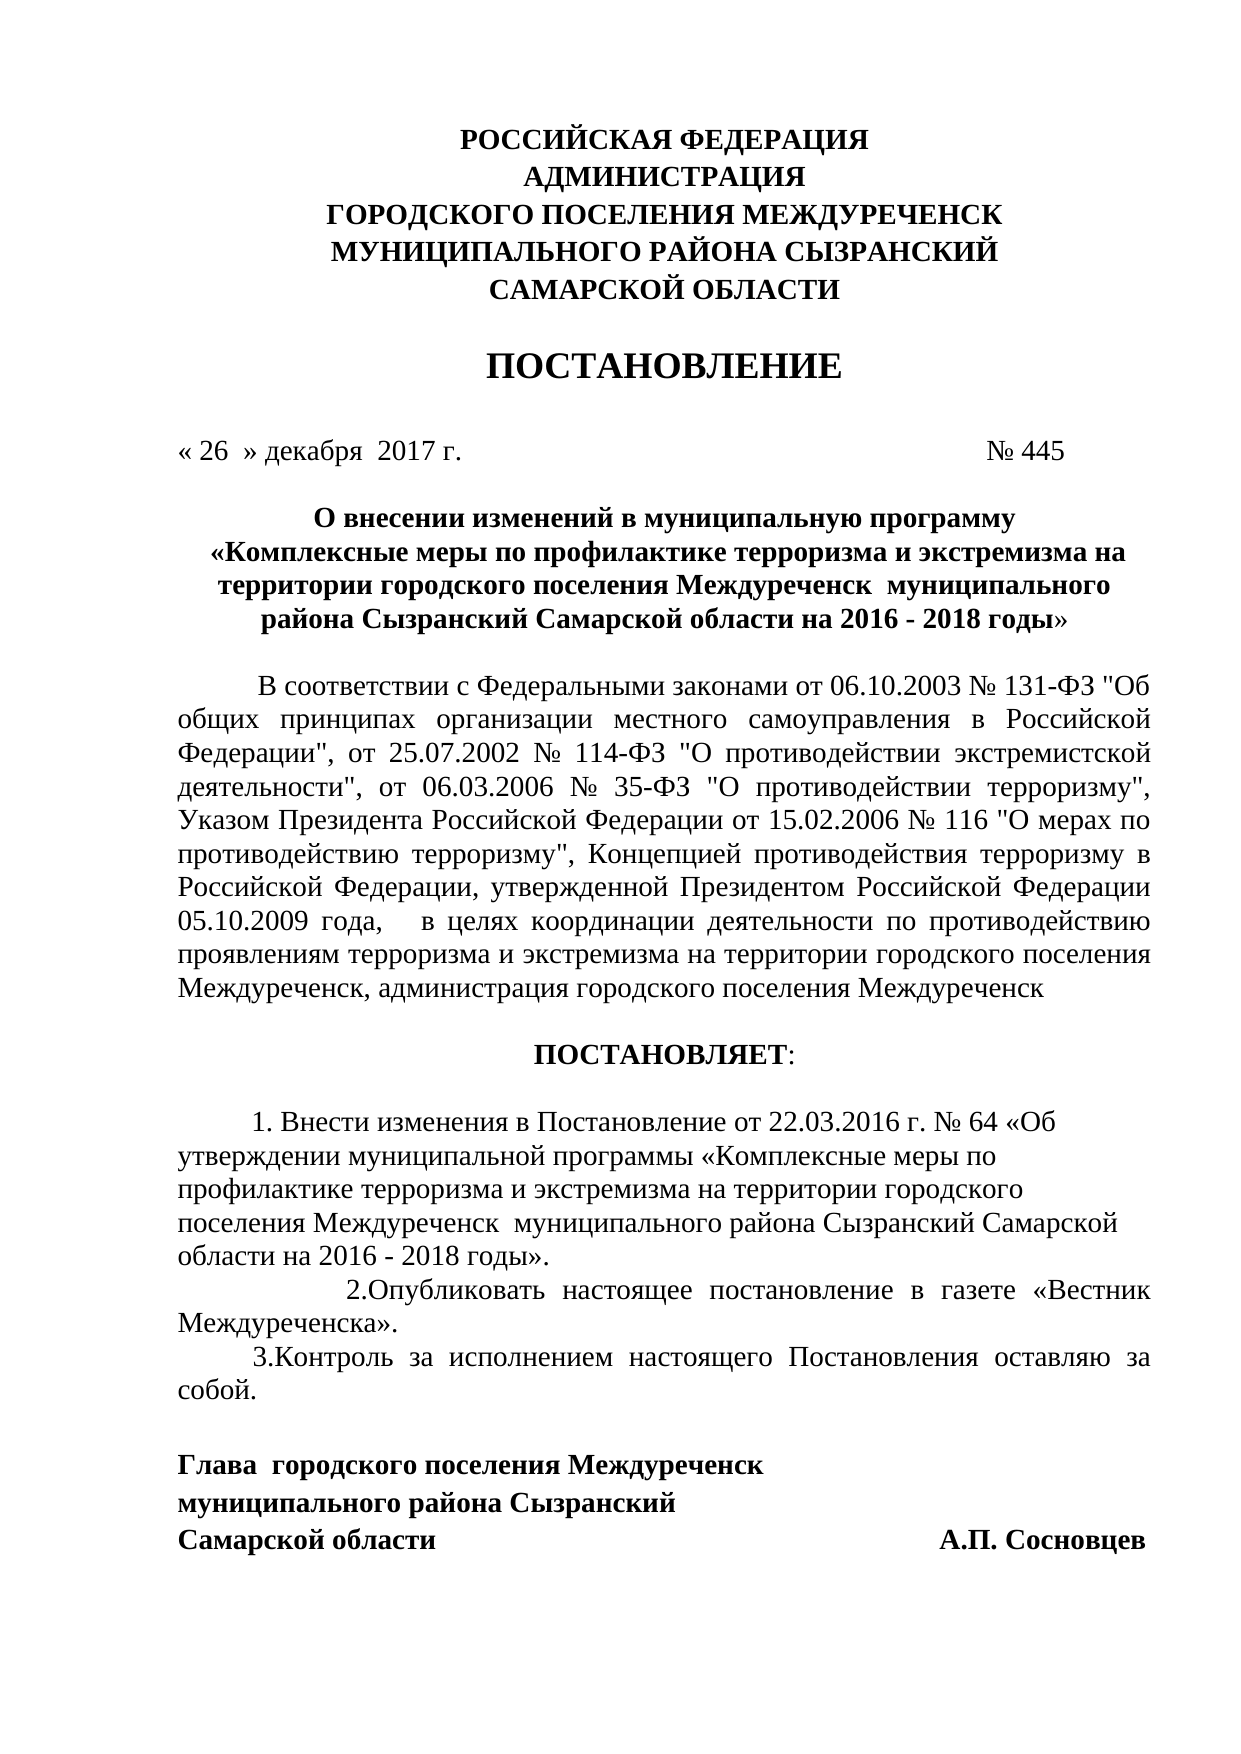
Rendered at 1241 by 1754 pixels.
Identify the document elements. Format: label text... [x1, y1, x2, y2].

text АДМИНИСТРАЦИЯ [177, 156, 1152, 193]
text 2.Опубликовать настоящее постановление в газете «Вестник Междуреченска». [177, 1272, 1152, 1339]
text РОССИЙСКАЯ ФЕДЕРАЦИЯ [177, 118, 1152, 156]
text О внесении изменений в муниципальную программу [177, 500, 1152, 534]
text «Комплексные меры по профилактике терроризма и экстремизма на территории городского поселения Междуреченск муниципального района Сызранский Самарской области на 2016 - 2018 годы» [177, 534, 1152, 634]
text ПОСТАНОВЛЯЕТ: [177, 1037, 1152, 1071]
text муниципального района Сызранский [177, 1481, 1152, 1518]
text В соответствии с Федеральными законами от 06.10.2003 № 131-ФЗ "Об общих принципах организации местного самоуправления в Российской Федерации", от 25.07.2002 № 114-ФЗ "О противодействии экстремистской деятельности", от 06.03.2006 № 35-ФЗ "О противодействии терроризму", Указом Президента Российской Федерации от 15.02.2006 № 116 "О мерах по противодействию терроризму", Концепцией противодействия терроризму в Российской Федерации, утвержденной Президентом Российской Федерации 05.10.2009 года, в целях координации деятельности по противодействию проявлениям терроризма и экстремизма на территории городского поселения Междуреченск, администрация городского поселения Междуреченск [177, 668, 1152, 1003]
text 1. Внести изменения в Постановление от 22.03.2016 г. № 64 «Об утверждении муниципальной программы «Комплексные меры по профилактике терроризма и экстремизма на территории городского поселения Междуреченск муниципального района Сызранский Самарской области на 2016 - 2018 годы». [177, 1104, 1152, 1272]
text МУНИЦИПАЛЬНОГО РАЙОНА СЫЗРАНСКИЙ [177, 231, 1152, 268]
text Самарской области А.П. Сосновцев [177, 1518, 1152, 1556]
text САМАРСКОЙ ОБЛАСТИ [177, 268, 1152, 306]
text ГОРОДСКОГО ПОСЕЛЕНИЯ МЕЖДУРЕЧЕНСК [177, 193, 1152, 231]
text Глава городского поселения Междуреченск [177, 1443, 1152, 1481]
text ПОСТАНОВЛЕНИЕ [177, 343, 1152, 386]
text 3.Контроль за исполнением настоящего Постановления оставляю за собой. [177, 1339, 1152, 1406]
text « 26 » декабря 2017 г. № 445 [177, 429, 1152, 467]
